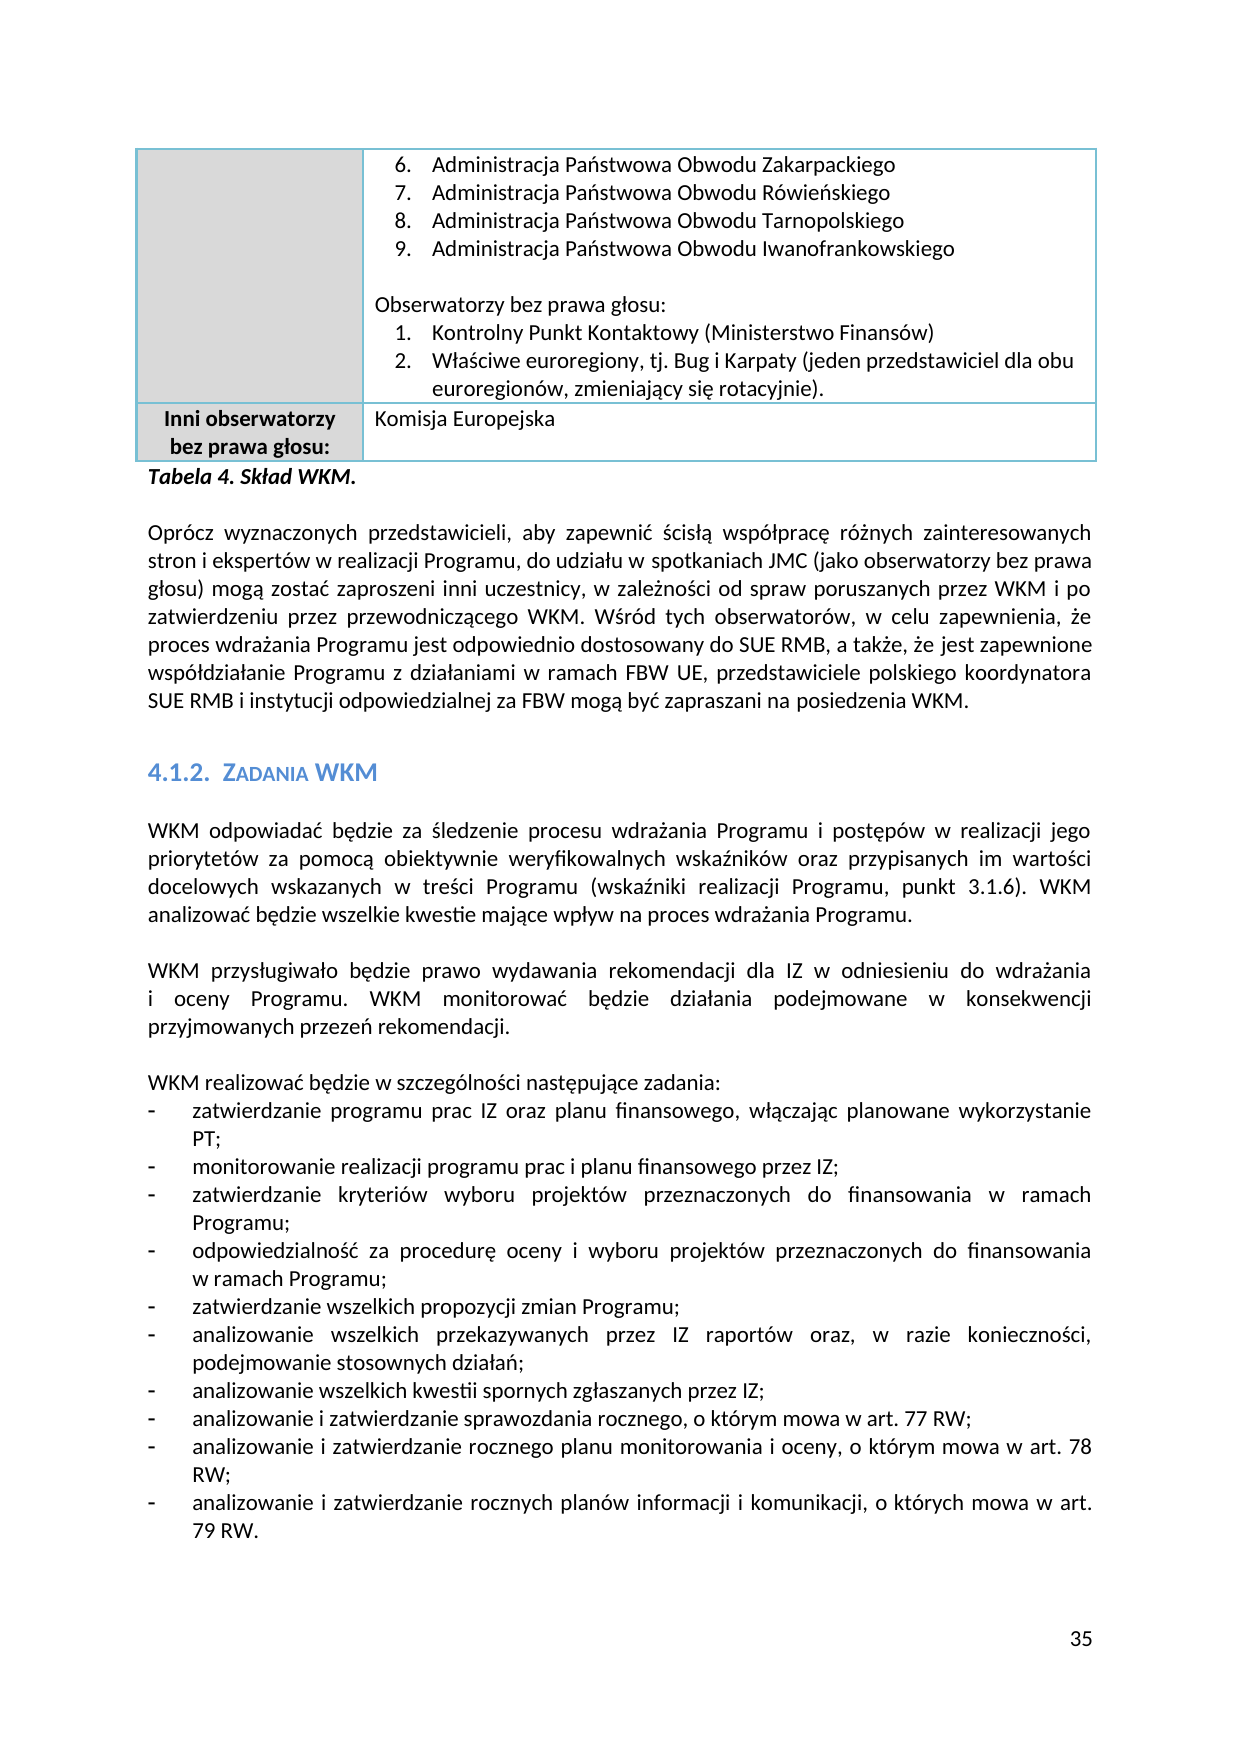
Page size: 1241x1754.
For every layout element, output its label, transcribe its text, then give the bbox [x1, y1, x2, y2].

list monitorowanie realizacji programu prac i planu finansowego przez IZ; [148, 1152, 1093, 1180]
text Tabela 4. Skład WKM. [148, 462, 1093, 490]
list zatwierdzanie kryteriów wyboru projektów przeznaczonych do finansowania w ramach Programu; [148, 1180, 1093, 1236]
table_cell Komisja Europejska [364, 404, 1095, 460]
list analizowanie i zatwierdzanie rocznych planów informacji i komunikacji, o których mowa w art. 79 RW. [148, 1488, 1093, 1544]
table_cell Inni obserwatorzy bez prawa głosu: [138, 404, 362, 460]
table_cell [138, 150, 362, 402]
text WKM przysługiwało będzie prawo wydawania rekomendacji dla IZ w odniesieniu do wdrażania i oceny Programu. WKM monitorować będzie działania podejmowane w konsekwencji przyjmowanych przezeń rekomendacji. [148, 956, 1093, 1040]
list analizowanie wszelkich kwestii spornych zgłaszanych przez IZ; [148, 1376, 1093, 1404]
text Oprócz wyznaczonych przedstawicieli, aby zapewnić ścisłą współpracę różnych zainteresowanych stron i ekspertów w realizacji Programu, do udziału w spotkaniach JMC (jako obserwatorzy bez prawa głosu) mogą zostać zaproszeni inni uczestnicy, w zależności od spraw poruszanych przez WKM i po zatwierdzeniu przez przewodniczącego WKM. Wśród tych obserwatorów, w celu zapewnienia, że proces wdrażania Programu jest odpowiednio dostosowany do SUE RMB, a także, że jest zapewnione współdziałanie Programu z działaniami w ramach FBW UE, przedstawiciele polskiego koordynatora SUE RMB i instytucji odpowiedzialnej za FBW mogą być zapraszani na posiedzenia WKM. [148, 518, 1093, 714]
list analizowanie i zatwierdzanie sprawozdania rocznego, o którym mowa w art. 77 RW; [148, 1404, 1093, 1432]
text WKM realizować będzie w szczególności następujące zadania: [148, 1068, 1093, 1096]
subtitle Zadania WKM [148, 755, 1093, 788]
list zatwierdzanie programu prac IZ oraz planu finansowego, włączając planowane wykorzystanie PT; [148, 1096, 1093, 1152]
list analizowanie wszelkich przekazywanych przez IZ raportów oraz, w razie konieczności, podejmowanie stosownych działań; [148, 1320, 1093, 1376]
text WKM odpowiadać będzie za śledzenie procesu wdrażania Programu i postępów w realizacji jego priorytetów za pomocą obiektywnie weryfikowalnych wskaźników oraz przypisanych im wartości docelowych wskazanych w treści Programu (wskaźniki realizacji Programu, punkt 3.1.6). WKM analizować będzie wszelkie kwestie mające wpływ na proces wdrażania Programu. [148, 816, 1093, 928]
list analizowanie i zatwierdzanie rocznego planu monitorowania i oceny, o którym mowa w art. 78 RW; [148, 1432, 1093, 1488]
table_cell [364, 150, 1095, 402]
list zatwierdzanie wszelkich propozycji zmian Programu; [148, 1292, 1093, 1320]
list odpowiedzialność za procedurę oceny i wyboru projektów przeznaczonych do finansowania w ramach Programu; [148, 1236, 1093, 1292]
